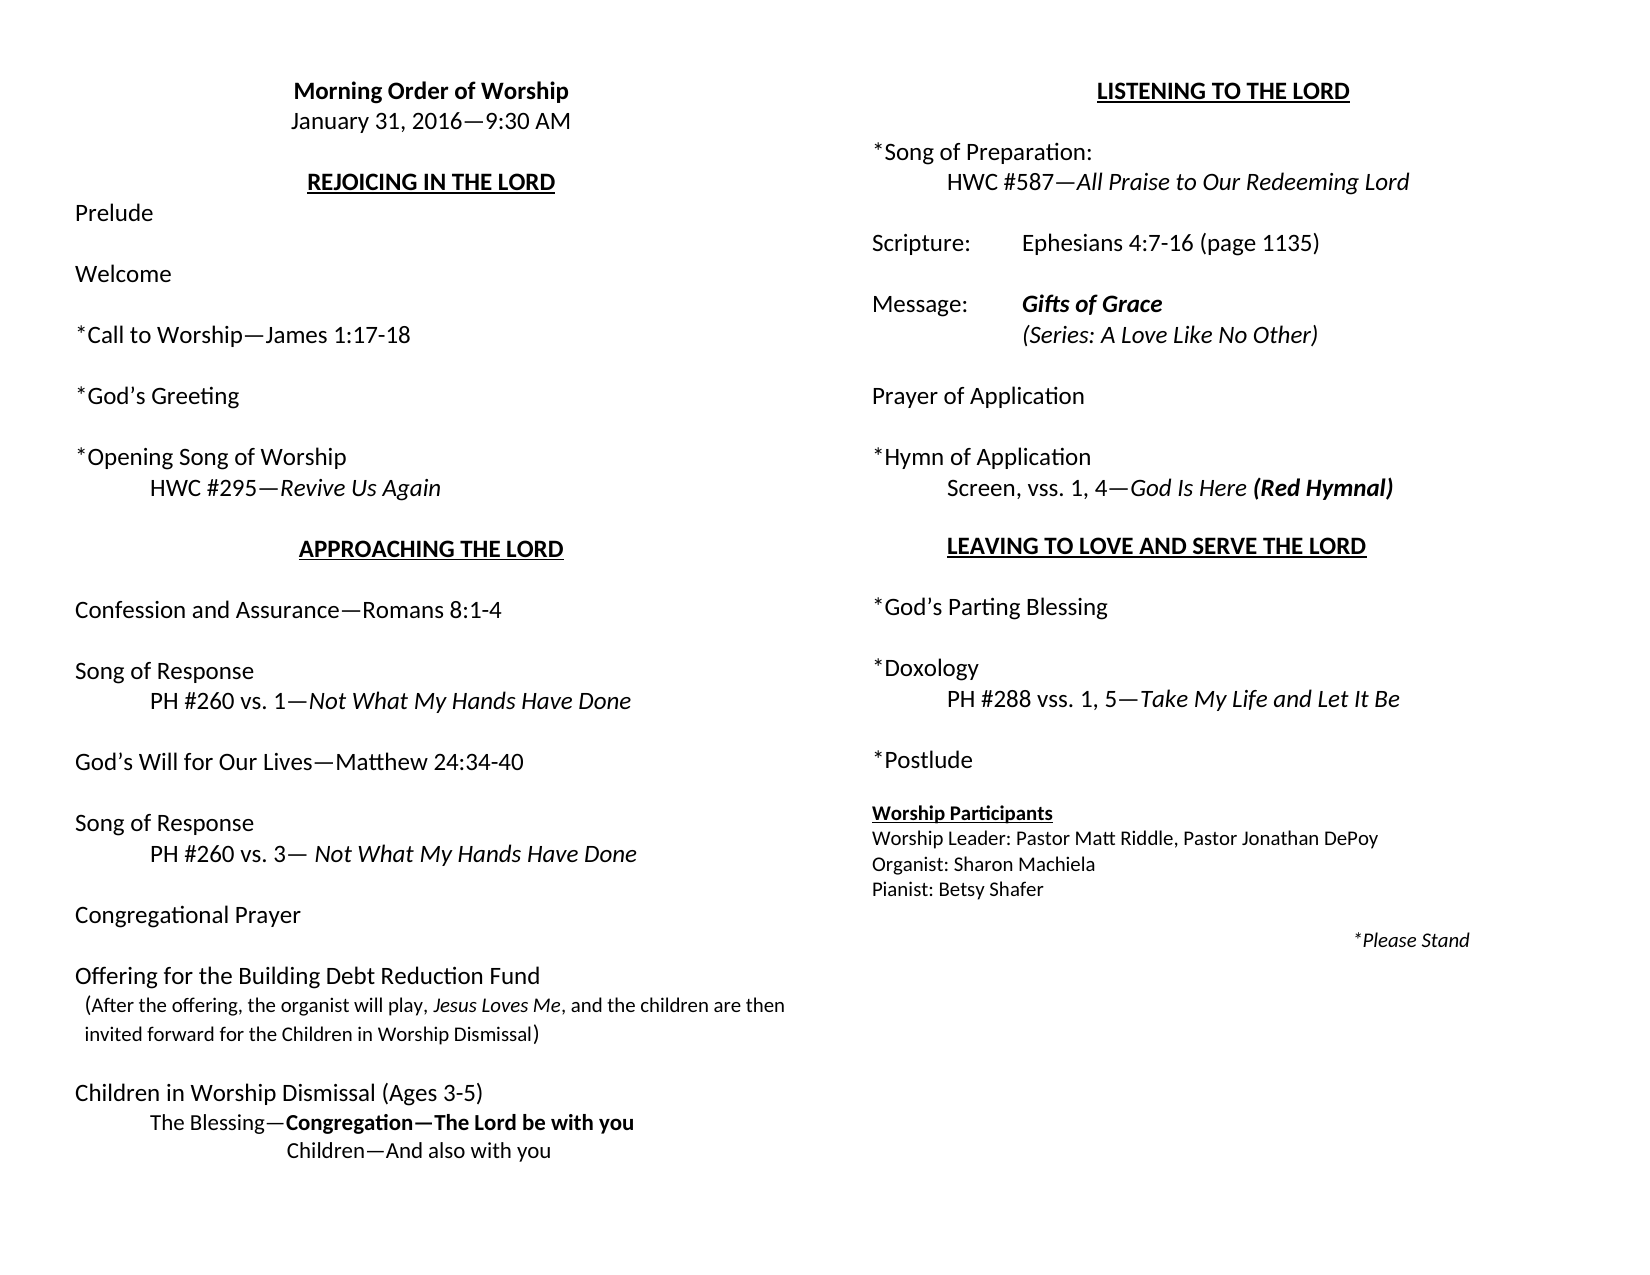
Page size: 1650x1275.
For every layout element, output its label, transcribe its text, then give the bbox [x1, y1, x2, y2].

text Screen, vss. 1, 4—God Is Here (Red Hymnal) [872, 472, 1575, 502]
text *Please Stand [1172, 927, 1575, 952]
text Children in Worship Dismissal (Ages 3-5) [75, 1077, 787, 1108]
text The Blessing—Congregation—The Lord be with you [75, 1108, 787, 1136]
text *Song of Preparation: [872, 136, 1575, 167]
text God’s Will for Our Lives—Matthew 24:34-40 [75, 746, 787, 777]
text Confession and Assurance—Romans 8:1-4 [75, 594, 787, 624]
text *Hymn of Application [872, 441, 1575, 472]
text PH #288 vss. 1, 5—Take My Life and Let It Be [872, 683, 1575, 713]
text Congregational Prayer [75, 899, 787, 929]
text *God’s Greeting [75, 380, 787, 411]
text Prayer of Application [872, 380, 1575, 411]
text *God’s Parting Blessing [872, 591, 1575, 622]
text HWC #295—Revive Us Again [75, 472, 787, 502]
text *Opening Song of Worship [75, 441, 787, 472]
text Worship Leader: Pastor Matt Riddle, Pastor Jonathan DePoy [872, 825, 1575, 851]
text Message: Gifts of Grace [872, 289, 1575, 319]
text *Postlude [872, 744, 1575, 774]
subtitle Worship Participants [872, 800, 1575, 825]
text LEAVING TO LOVE AND SERVE THE LORD [872, 530, 1575, 561]
text Welcome [75, 258, 787, 289]
text Song of Response [75, 655, 787, 685]
subtitle REJOICING IN THE LORD [75, 167, 787, 197]
text PH #260 vs. 1—Not What My Hands Have Done [75, 685, 787, 716]
text Pianist: Betsy Shafer [872, 876, 1575, 902]
text Scripture: Ephesians 4:7-16 (page 1135) [872, 228, 1575, 258]
text Song of Response [75, 807, 787, 838]
text Prelude [75, 197, 787, 228]
text LISTENING TO THE LORD [872, 75, 1575, 106]
text Children—And also with you [75, 1136, 787, 1164]
text Morning Order of Worship [75, 75, 787, 106]
text *Call to Worship—James 1:17-18 [75, 319, 787, 350]
text PH #260 vs. 3— Not What My Hands Have Done [75, 838, 787, 868]
text January 31, 2016—9:30 AM [75, 106, 787, 136]
subtitle APPROACHING THE LORD [75, 533, 787, 563]
text Offering for the Building Debt Reduction Fund [75, 960, 787, 991]
text HWC #587—All Praise to Our Redeeming Lord [872, 167, 1575, 197]
text (After the offering, the organist will play, Jesus Loves Me, and the children are then invited forward for the Children in Worship Dismissal) [84, 991, 787, 1047]
text Organist: Sharon Machiela [872, 851, 1575, 876]
text (Series: A Love Like No Other) [872, 319, 1575, 350]
text *Doxology [872, 652, 1575, 683]
